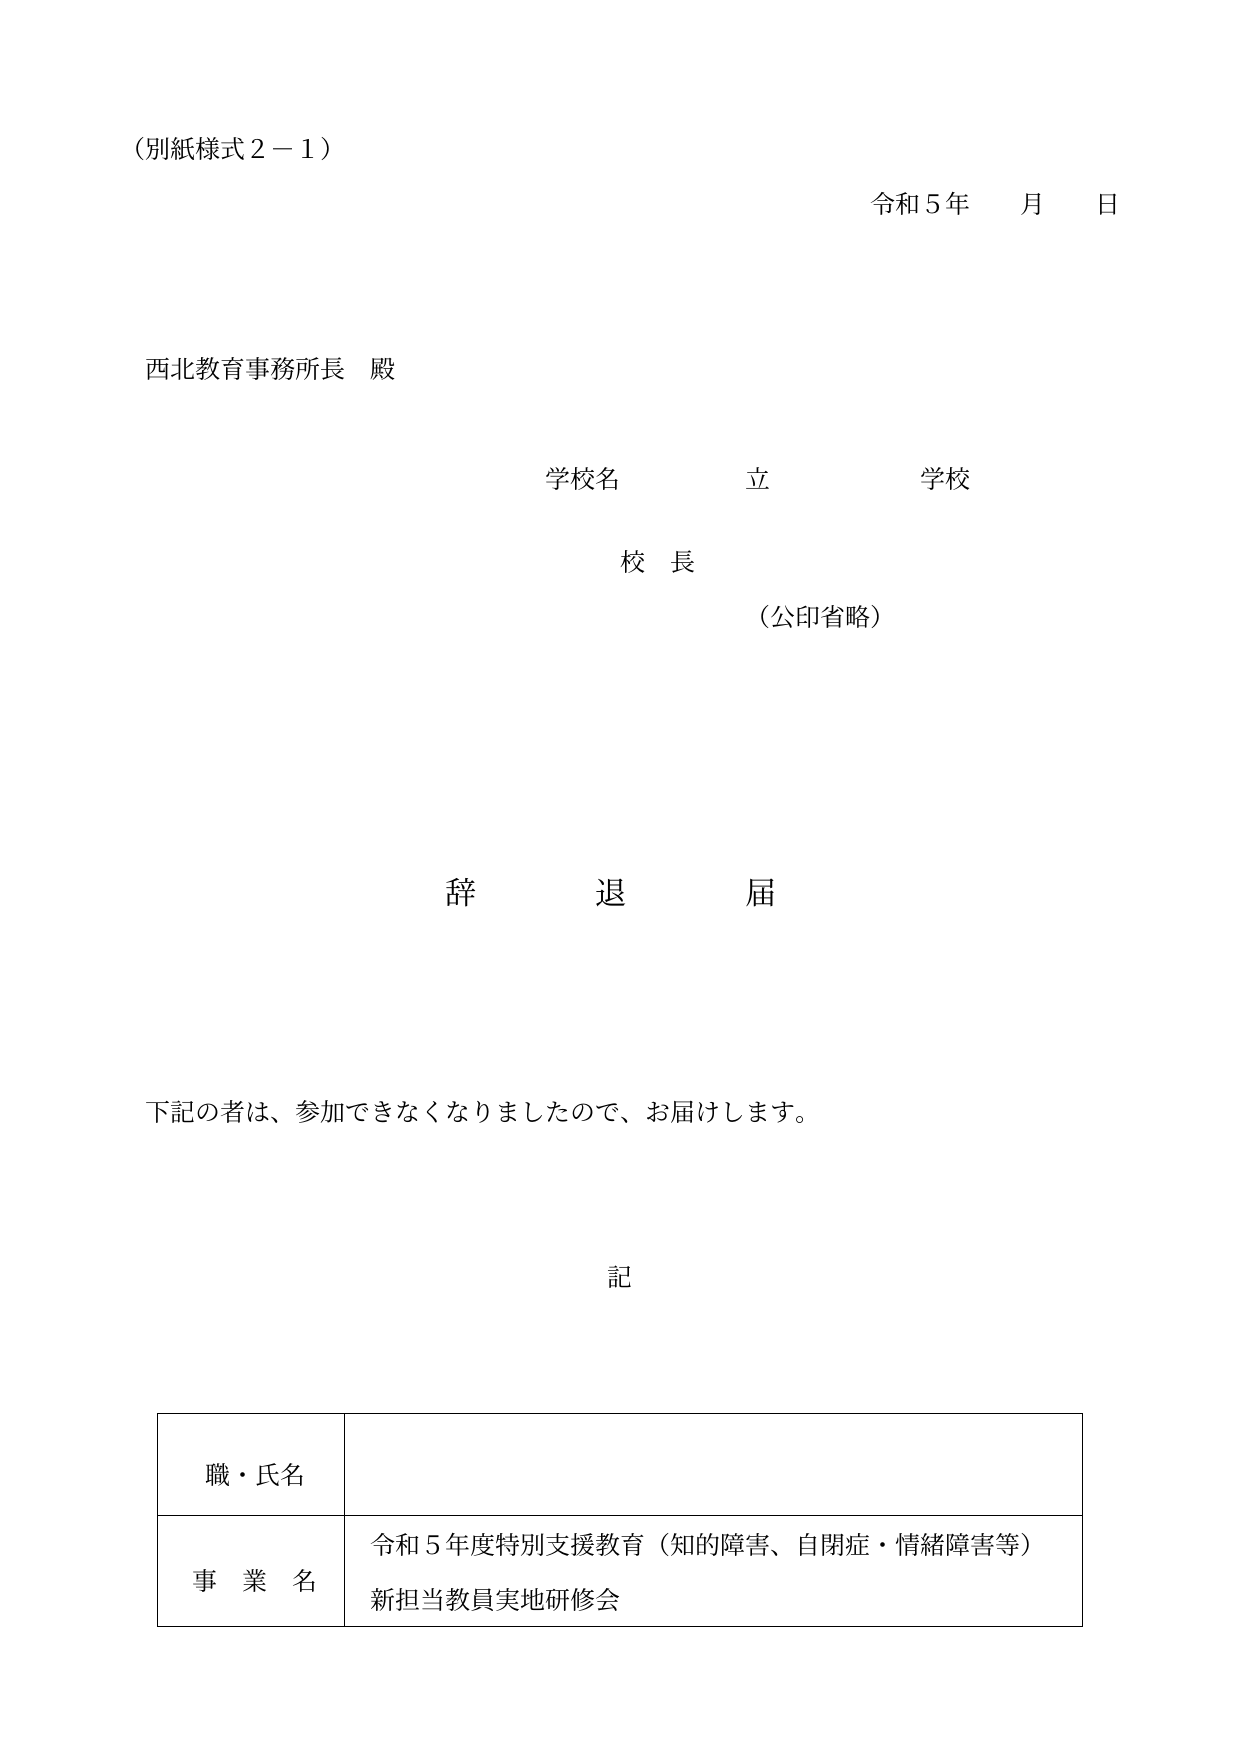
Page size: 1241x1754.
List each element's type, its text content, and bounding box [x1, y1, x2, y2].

text 西北教育事務所長 殿 [120, 341, 1120, 396]
text 校 長 [120, 533, 1120, 588]
text 辞 退 届 [120, 863, 1120, 918]
table_cell 事 業 名 [158, 1516, 344, 1626]
text （別紙様式２－１） [120, 121, 1120, 176]
text （公印省略） [120, 588, 1120, 643]
text 令和５年 月 日 [120, 176, 1120, 231]
text 記 [120, 1248, 1120, 1303]
table_header 職・氏名 [158, 1414, 344, 1515]
text 下記の者は、参加できなくなりましたので、お届けします。 [120, 1083, 1120, 1138]
text 学校名 立 学校 [120, 451, 1120, 506]
table_header [345, 1414, 1082, 1515]
table_cell 令和５年度特別支援教育（知的障害、自閉症・情緒障害等） 新担当教員実地研修会 [345, 1516, 1082, 1626]
